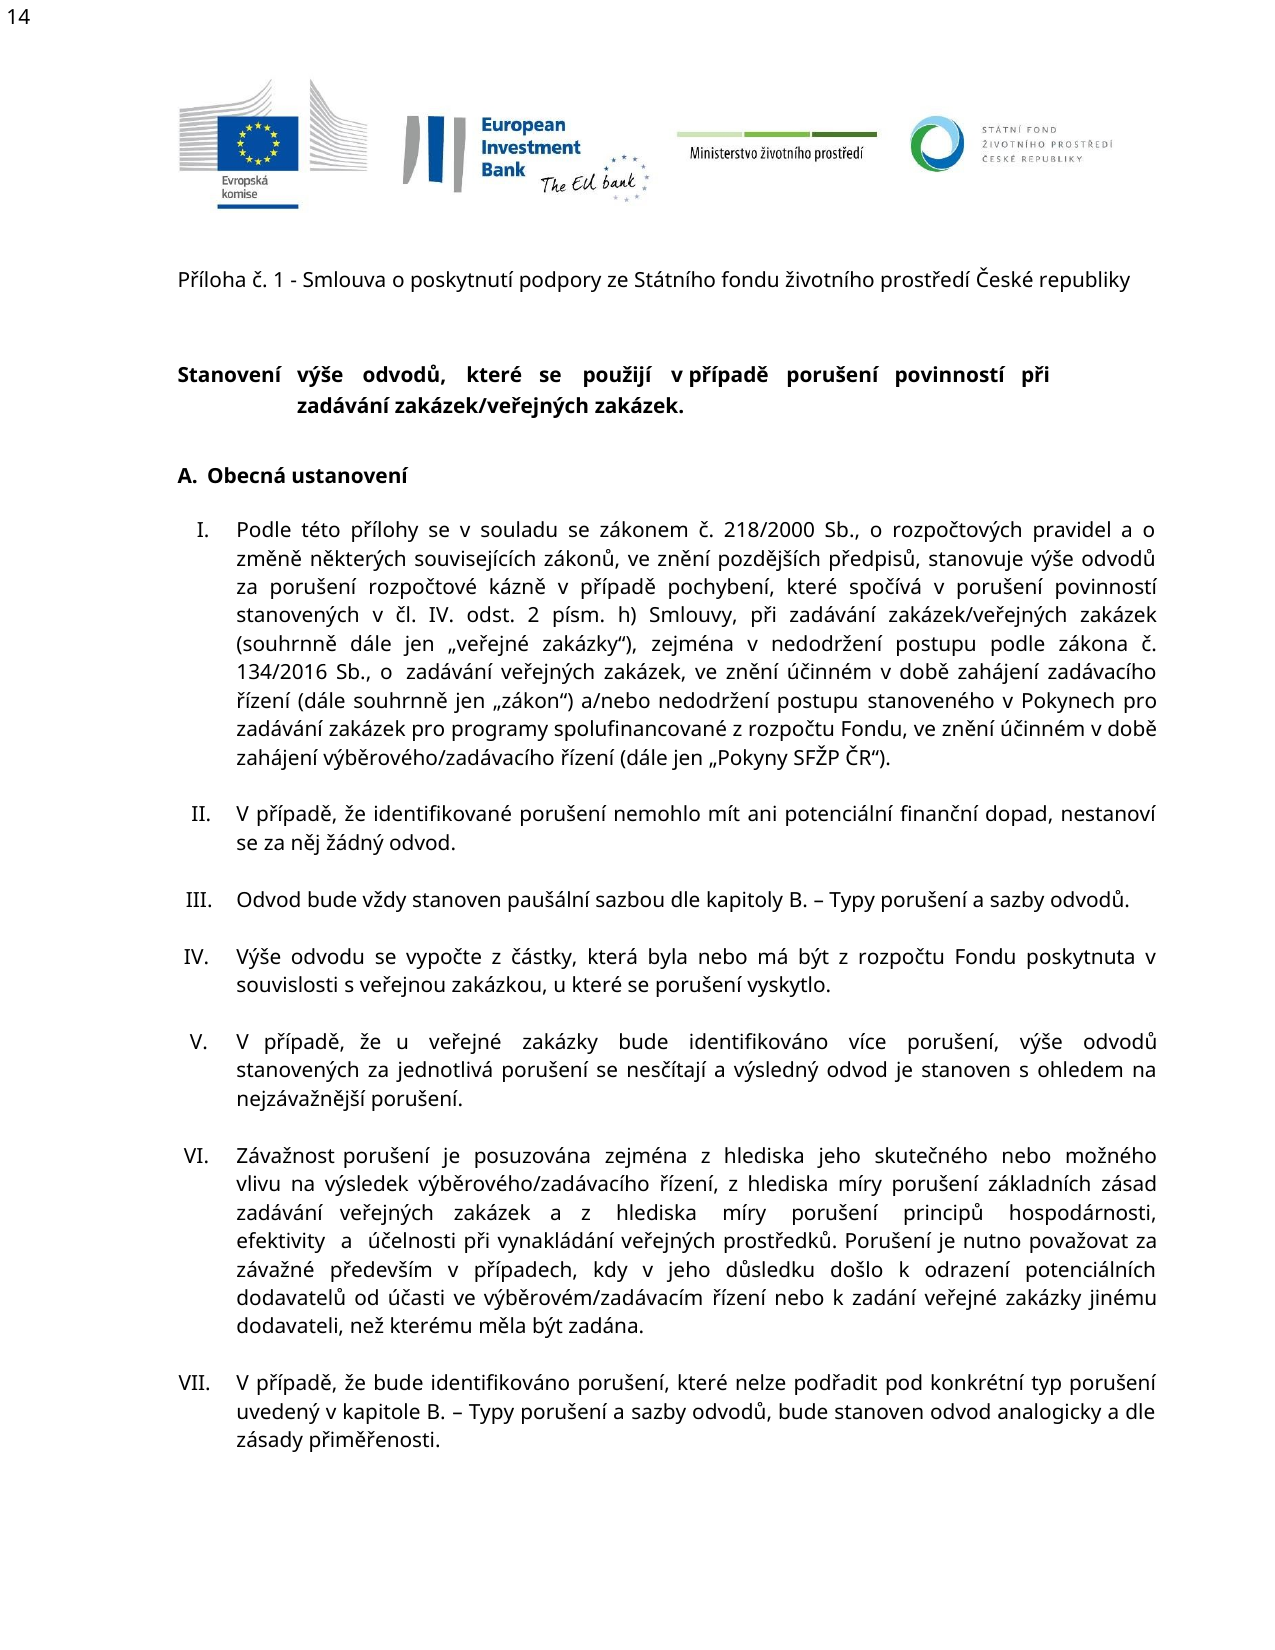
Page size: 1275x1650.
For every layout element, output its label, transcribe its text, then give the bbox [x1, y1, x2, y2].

picture [177, 73, 1115, 213]
list Odvod bude vždy stanoven paušální sazbou dle kapitoly B. – Typy porušení a sazby odvodů. [186, 885, 1171, 913]
list V případě, že identifikované porušení nemohlo mít ani potenciální finanční dopad, nestanoví se za něj žádný odvod. [191, 799, 1157, 856]
text Příloha č. 1 - Smlouva o poskytnutí podpory ze Státního fondu životního prostředí České republiky [177, 265, 1171, 294]
subtitle Stanovení výše odvodů, které se použijí v případě porušení povinností při zadávání zakázek/veřejných zakázek. [177, 360, 1157, 420]
list Obecná ustanovení [177, 461, 1171, 490]
list V případě, že u veřejné zakázky bude identifikováno více porušení, výše odvodů stanovených za jednotlivá porušení se nesčítají a výsledný odvod je stanoven s ohledem na nejzávažnější porušení. [189, 1027, 1157, 1112]
list Výše odvodu se vypočte z částky, která byla nebo má být z rozpočtu Fondu poskytnuta v souvislosti s veřejnou zakázkou, u které se porušení vyskytlo. [184, 942, 1157, 999]
list V případě, že bude identifikováno porušení, které nelze podřadit pod konkrétní typ porušení uvedený v kapitole B. – Typy porušení a sazby odvodů, bude stanoven odvod analogicky a dle zásady přiměřenosti. [178, 1368, 1157, 1454]
list Podle této přílohy se v souladu se zákonem č. 218/2000 Sb., o rozpočtových pravidel a o změně některých souvisejících zákonů, ve znění pozdějších předpisů, stanovuje výše odvodů za porušení rozpočtové kázně v případě pochybení, které spočívá v porušení povinností stanovených v čl. IV. odst. 2 písm. h) Smlouvy, při zadávání zakázek/veřejných zakázek (souhrnně dále jen „veřejné zakázky“), zejména v nedodržení postupu podle zákona č. 134/2016 Sb., o zadávání veřejných zakázek, ve znění účinném v době zahájení zadávacího řízení (dále souhrnně jen „zákon“) a/nebo nedodržení postupu stanoveného v Pokynech pro zadávání zakázek pro programy spolufinancované z rozpočtu Fondu, ve znění účinném v době zahájení výběrového/zadávacího řízení (dále jen „Pokyny SFŽP ČR“). [197, 515, 1157, 771]
list Závažnost porušení je posuzována zejména z hlediska jeho skutečného nebo možného vlivu na výsledek výběrového/zadávacího řízení, z hlediska míry porušení základních zásad zadávání veřejných zakázek a z hlediska míry porušení principů hospodárnosti, efektivity a účelnosti při vynakládání veřejných prostředků. Porušení je nutno považovat za závažné především v případech, kdy v jeho důsledku došlo k odrazení potenciálních dodavatelů od účasti ve výběrovém/zadávacím řízení nebo k zadání veřejné zakázky jinému dodavateli, než kterému měla být zadána. [184, 1141, 1157, 1340]
